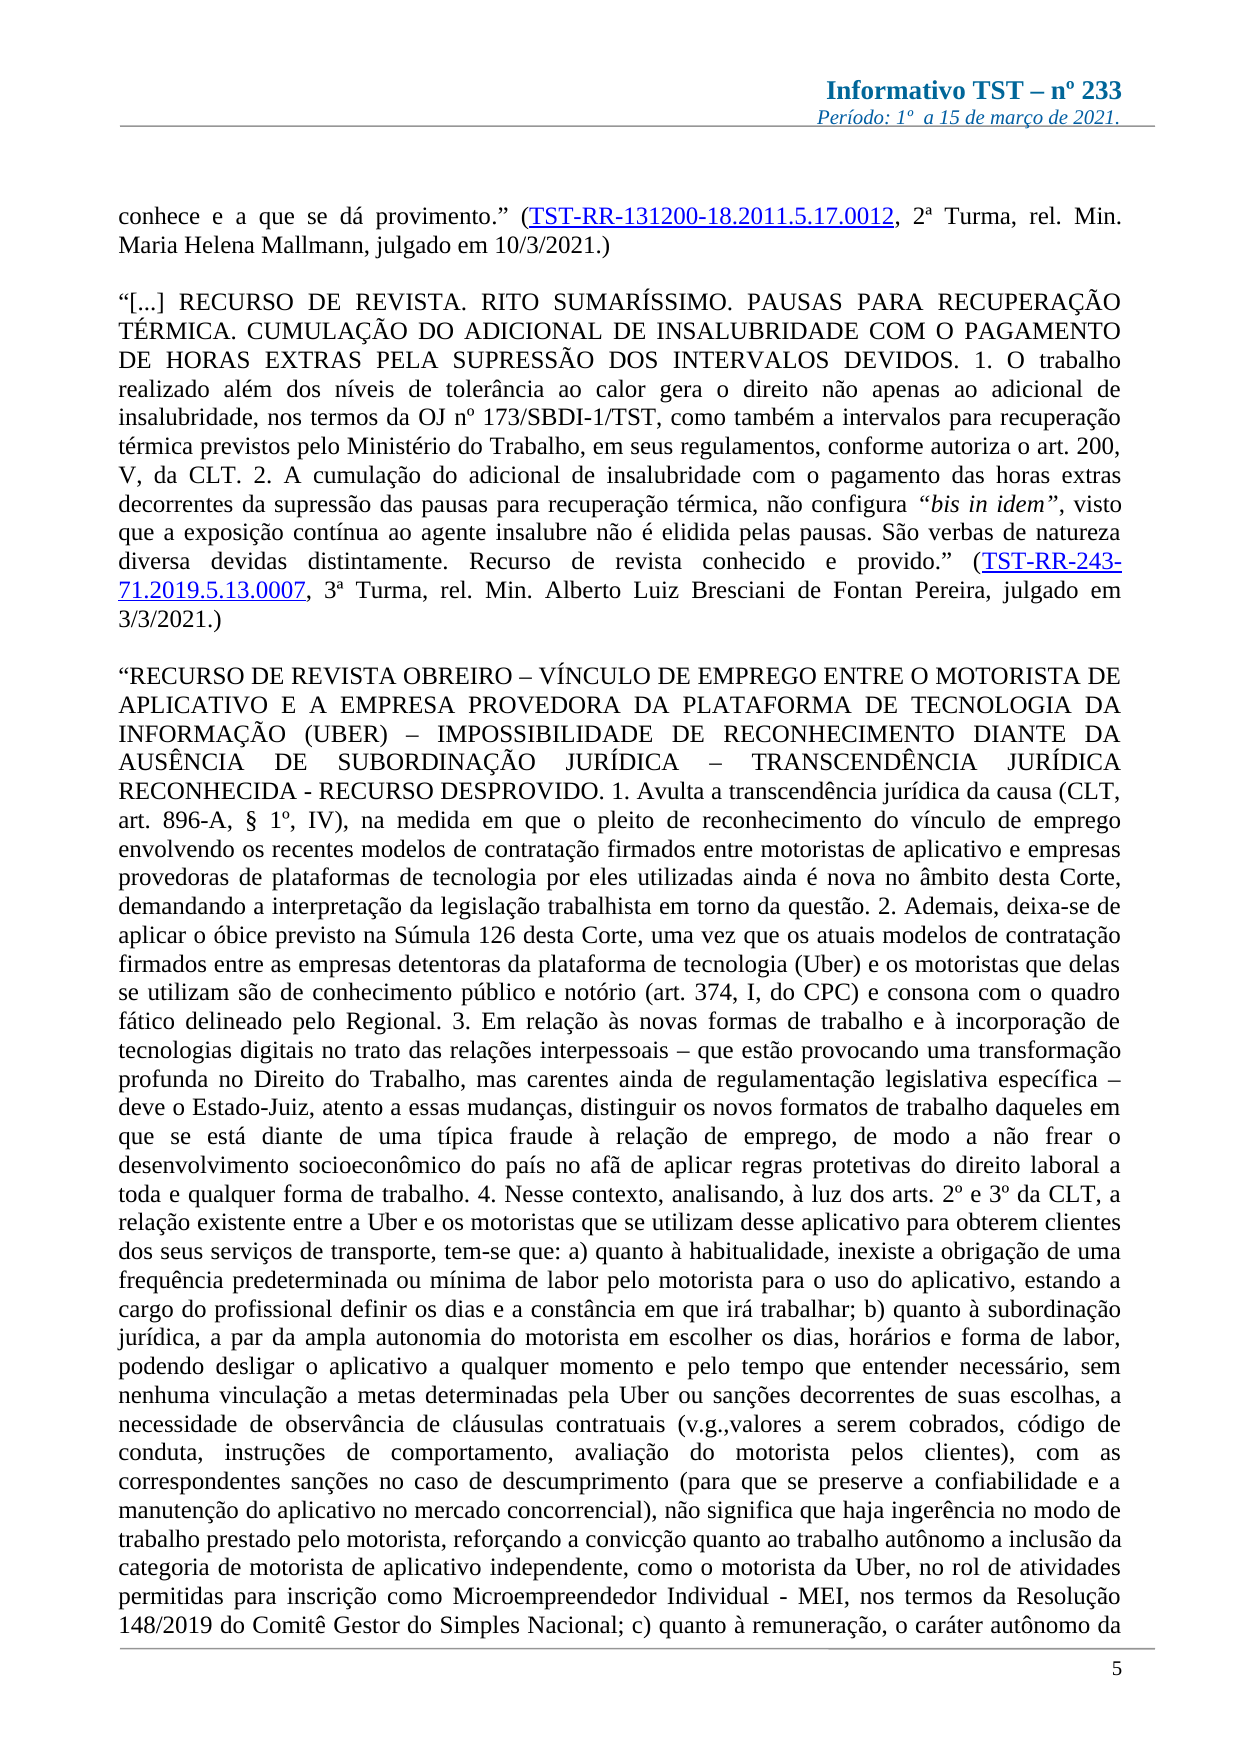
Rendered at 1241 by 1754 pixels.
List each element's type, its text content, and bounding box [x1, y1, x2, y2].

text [118, 201, 1122, 259]
text “[...] RECURSO DE REVISTA. RITO SUMARÍSSIMO. PAUSAS PARA RECUPERAÇÃO TÉRMICA. CUMULAÇÃO DO ADICIONAL DE INSALUBRIDADE COM O PAGAMENTO DE HORAS EXTRAS PELA SUPRESSÃO DOS INTERVALOS DEVIDOS. 1. O trabalho realizado além dos níveis de tolerância ao calor gera o direito não apenas ao adicional de insalubridade, nos termos da OJ nº 173/SBDI-1/TST, como também a intervalos para recuperação térmica previstos pelo Ministério do Trabalho, em seus regulamentos, conforme autoriza o art. 200, V, da CLT. 2. A cumulação do adicional de insalubridade com o pagamento das horas extras decorrentes da supressão das pausas para recuperação térmica, não configura “bis in idem”, visto que a exposição contínua ao agente insalubre não é elidida pelas pausas. São verbas de natureza diversa devidas distintamente. Recurso de revista conhecido e provido.” (TST-RR-243-71.2019.5.13.0007, 3ª Turma, rel. Min. Alberto Luiz Bresciani de Fontan Pereira, julgado em 3/3/2021.) [118, 287, 1122, 632]
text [118, 661, 1122, 1639]
